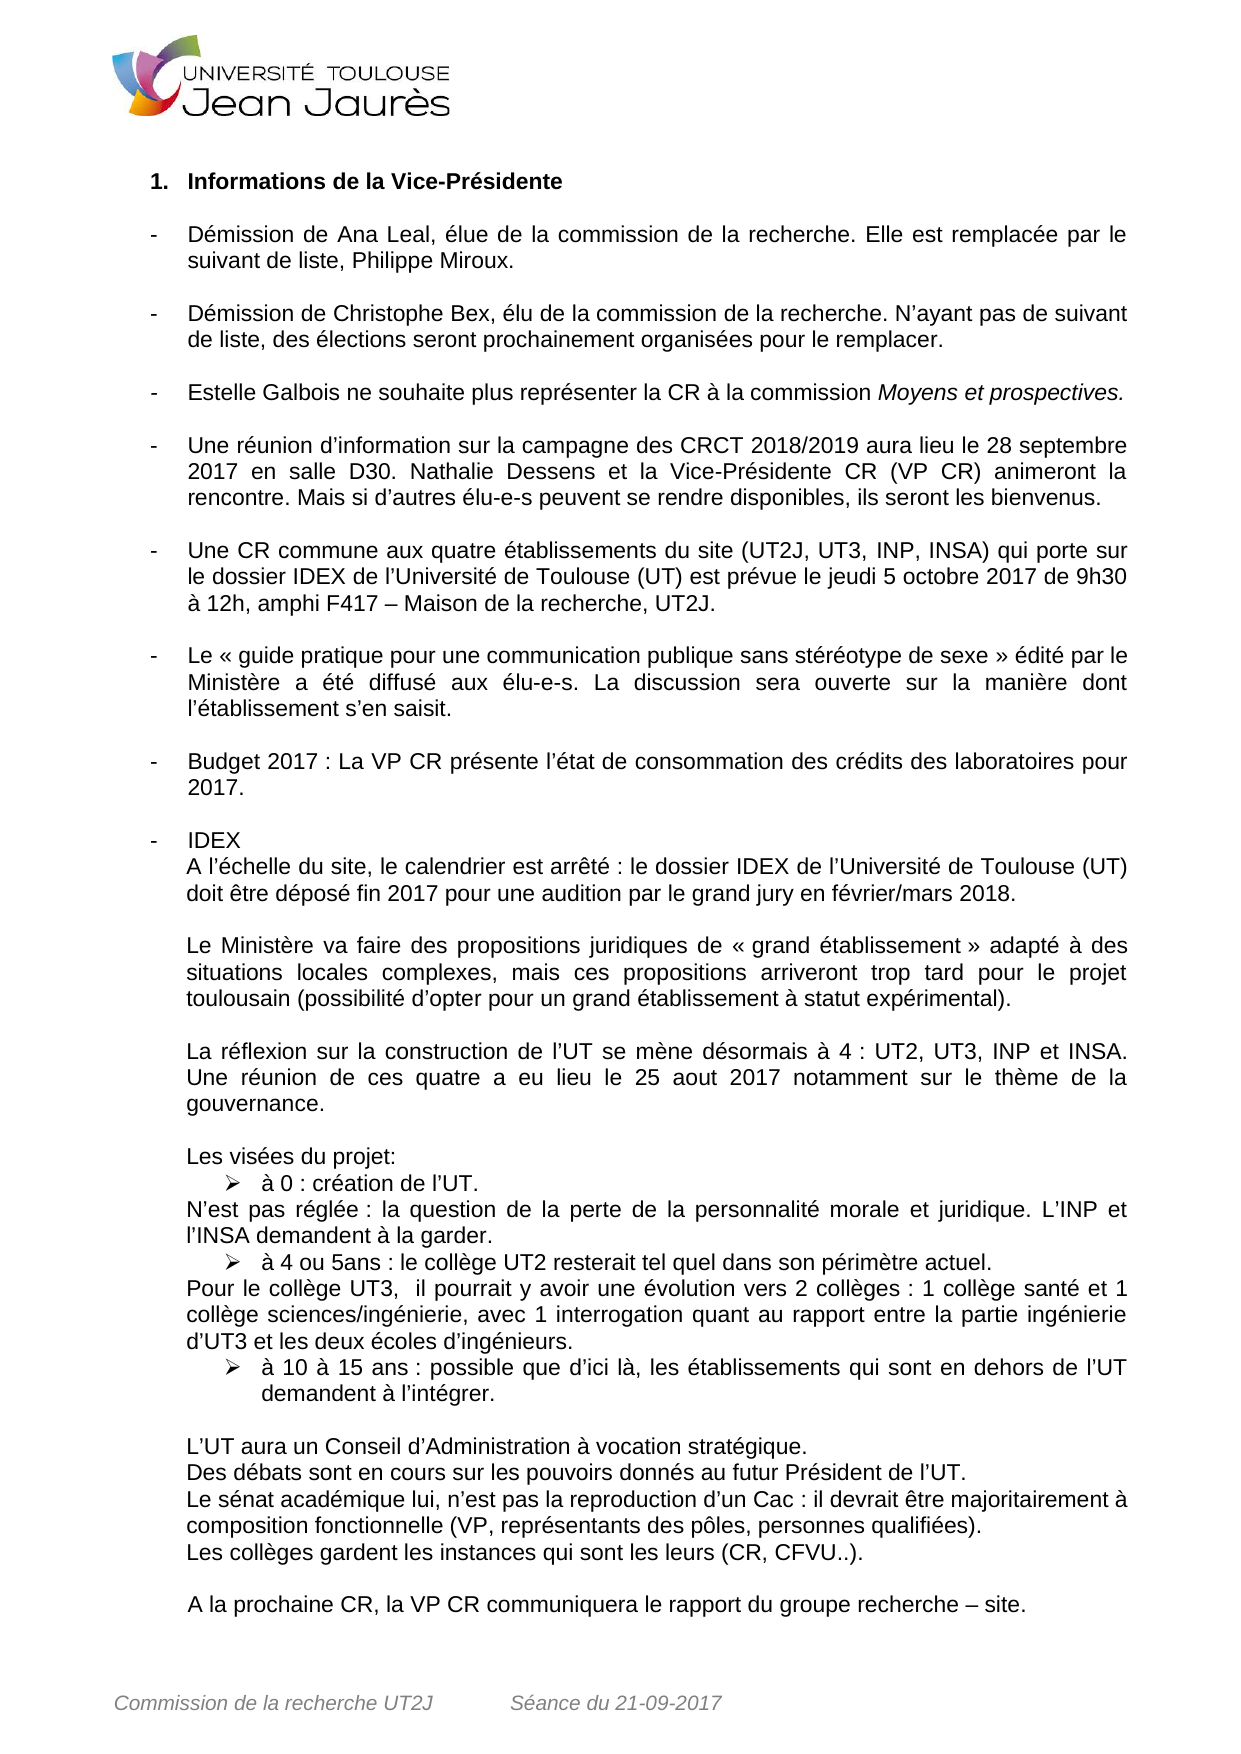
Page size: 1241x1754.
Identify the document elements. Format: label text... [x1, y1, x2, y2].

list à 4 ou 5ans : le collège UT2 resterait tel quel dans son périmètre actuel. [223, 1248, 1128, 1275]
list Pour le collège UT3, il pourrait y avoir une évolution vers 2 collèges : 1 collège santé et 1 collège sciences/ingénierie, avec 1 interrogation quant au rapport entre la partie ingénierie d’UT3 et les deux écoles d’ingénieurs. [186, 1275, 1128, 1354]
picture [112, 35, 450, 116]
list IDEX [150, 827, 1128, 853]
text Des débats sont en cours sur les pouvoirs donnés au futur Président de l’UT. [186, 1459, 1128, 1486]
text Les collèges gardent les instances qui sont les leurs (CR, CFVU..). [186, 1538, 1128, 1565]
text L’UT aura un Conseil d’Administration à vocation stratégique. [186, 1433, 1128, 1459]
list Estelle Galbois ne souhaite plus représenter la CR à la commission Moyens et prospectives. [150, 379, 1128, 405]
text A l’échelle du site, le calendrier est arrêté : le dossier IDEX de l’Université de Toulouse (UT) doit être déposé fin 2017 pour une audition par le grand jury en février/mars 2018. [186, 853, 1128, 906]
list Le « guide pratique pour une communication publique sans stéréotype de sexe » édité par le Ministère a été diffusé aux élu-e-s. La discussion sera ouverte sur la manière dont l’établissement s’en saisit. [150, 642, 1128, 721]
list Démission de Christophe Bex, élu de la commission de la recherche. N’ayant pas de suivant de liste, des élections seront prochainement organisées pour le remplacer. [150, 300, 1128, 352]
list Une réunion d’information sur la campagne des CRCT 2018/2019 aura lieu le 28 septembre 2017 en salle D30. Nathalie Dessens et la Vice-Présidente CR (VP CR) animeront la rencontre. Mais si d’autres élu-e-s peuvent se rendre disponibles, ils seront les bienvenus. [150, 432, 1128, 511]
text Le sénat académique lui, n’est pas la reproduction d’un Cac : il devrait être majoritairement à composition fonctionnelle (VP, représentants des pôles, personnes qualifiées). [186, 1486, 1128, 1538]
list à 10 à 15 ans : possible que d’ici là, les établissements qui sont en dehors de l’UT demandent à l’intégrer. [223, 1354, 1128, 1407]
list Budget 2017 : La VP CR présente l’état de consommation des crédits des laboratoires pour 2017. [150, 748, 1128, 801]
text La réflexion sur la construction de l’UT se mène désormais à 4 : UT2, UT3, INP et INSA. Une réunion de ces quatre a eu lieu le 25 aout 2017 notamment sur le thème de la gouvernance. [186, 1038, 1128, 1117]
list Une CR commune aux quatre établissements du site (UT2J, UT3, INP, INSA) qui porte sur le dossier IDEX de l’Université de Toulouse (UT) est prévue le jeudi 5 octobre 2017 de 9h30 à 12h, amphi F417 – Maison de la recherche, UT2J. [150, 537, 1128, 616]
text Le Ministère va faire des propositions juridiques de « grand établissement » adapté à des situations locales complexes, mais ces propositions arriveront trop tard pour le projet toulousain (possibilité d’opter pour un grand établissement à statut expérimental). [186, 932, 1128, 1011]
list Démission de Ana Leal, élue de la commission de la recherche. Elle est remplacée par le suivant de liste, Philippe Miroux. [150, 221, 1128, 273]
list N’est pas réglée : la question de la perte de la personnalité morale et juridique. L’INP et l’INSA demandent à la garder. [186, 1196, 1128, 1248]
title Informations de la Vice-Présidente [150, 168, 1128, 194]
text Les visées du projet: [186, 1143, 1128, 1169]
list à 0 : création de l’UT. [223, 1169, 1128, 1196]
list A la prochaine CR, la VP CR communiquera le rapport du groupe recherche – site. [187, 1591, 1128, 1617]
